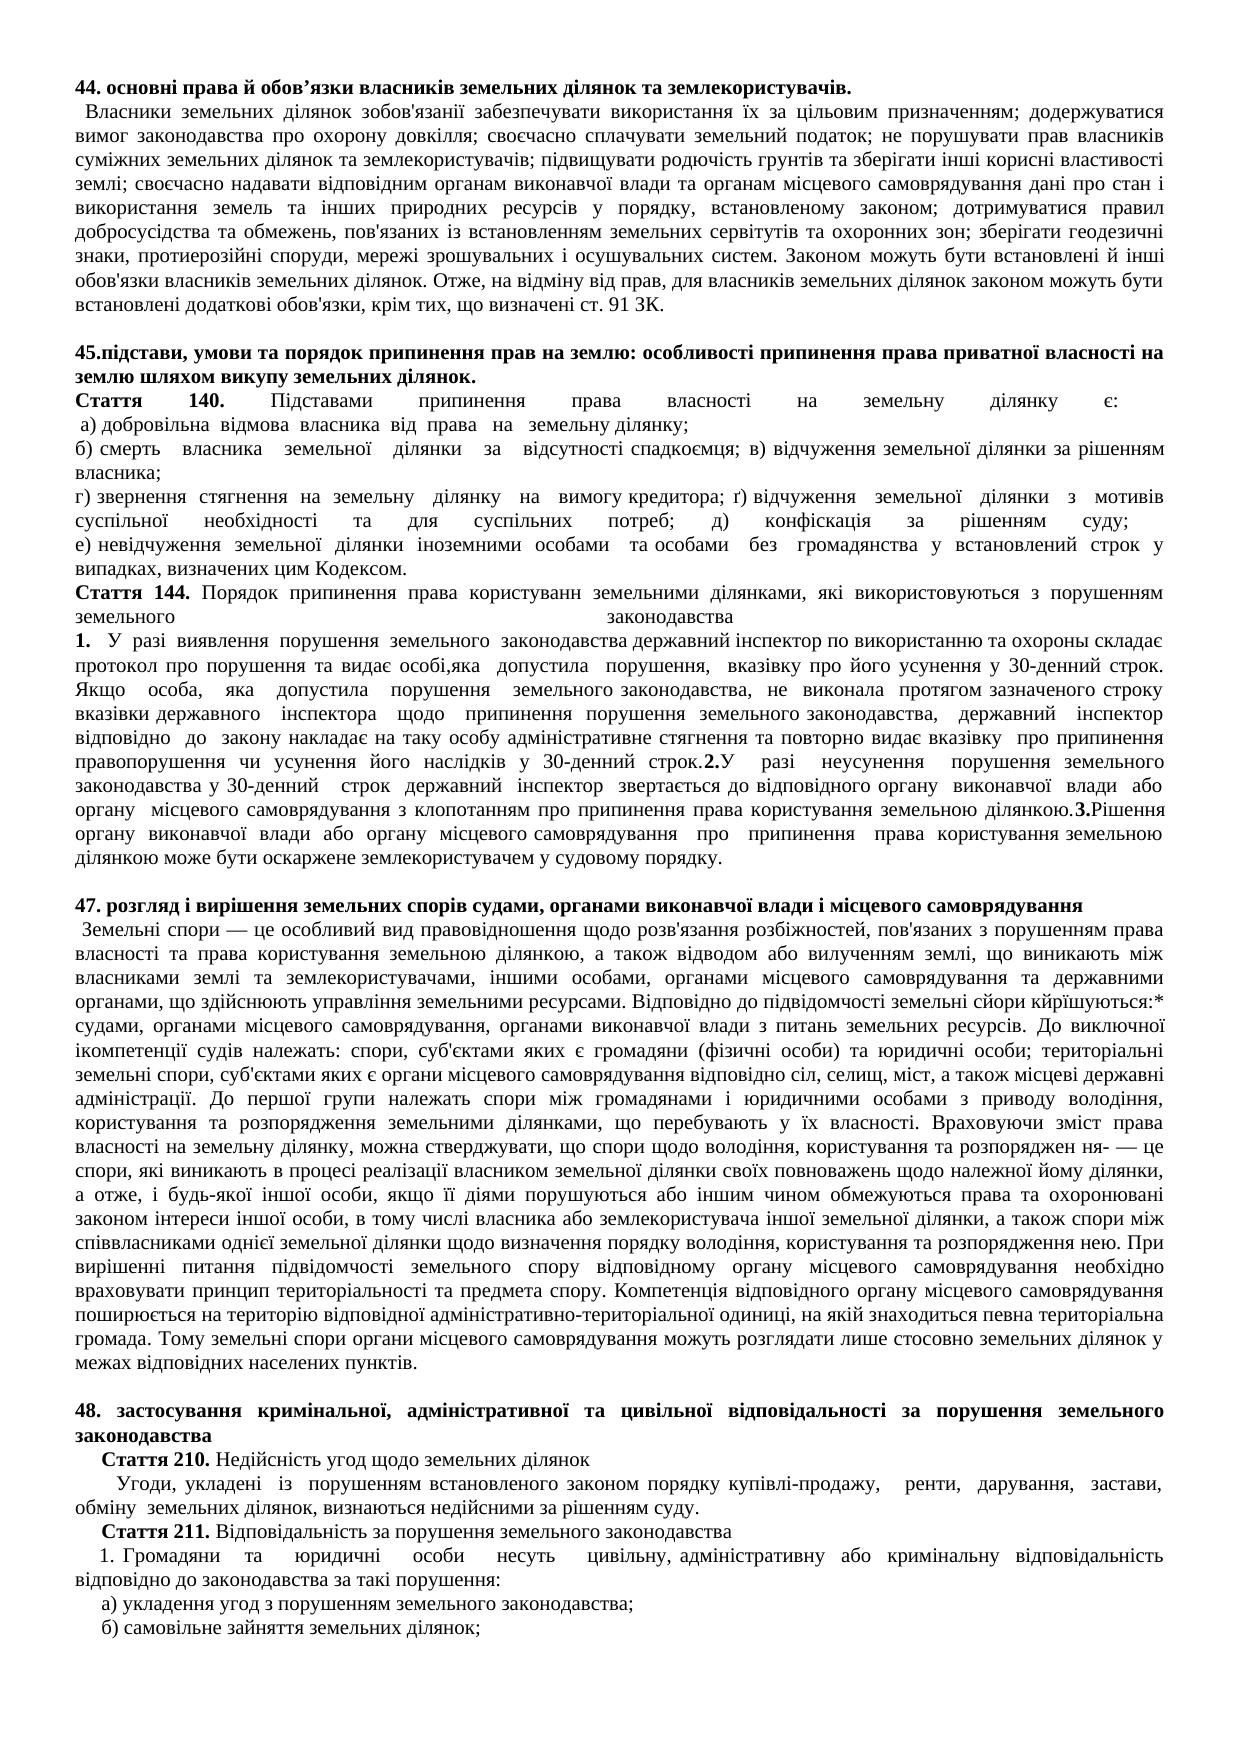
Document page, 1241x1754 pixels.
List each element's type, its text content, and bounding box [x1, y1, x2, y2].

text Стаття 140. Підставами припинення права власності на земельну ділянку є: а) добровільна відмова власника від права на земельну ділянку; [75, 388, 1165, 436]
text Земельні спори — це особливий вид правовідношення щодо розв'язання розбіжностей, пов'язаних з порушенням права власності та права користування земельною ділянкою, а також відводом або вилученням землі, що виникають між власниками землі та землекористувачами, іншими особами, органами місцевого самоврядування та державними органами, що здійснюють управління земельними ресурсами. Відповідно до підвідомчості земельні сйори кйрїшуються:* судами, органами місцевого самоврядування, органами виконавчої влади з питань земельних ресурсів. До виключної ікомпетенції судів належать: спори, суб'єктами яких є громадяни (фізичні особи) та юридичні особи; територіальні земельні спори, суб'єктами яких є органи місцевого самоврядування відповідно сіл, селищ, міст, а також місцеві державні адміністрації. До першої групи належать спори між громадянами і юридичними особами з приводу володіння, користування та розпорядження земельними ділянками, що перебувають у їх власності. Враховуючи зміст права власності на земельну ділянку, можна стверджувати, що спори щодо володіння, користування та розпоряджен ня- — це спори, які виникають в процесі реалізації власником земельної ділянки своїх повноважень щодо належної йому ділянки, а отже, і будь-якої іншої особи, якщо її діями порушуються або іншим чином обмежуються права та охоронювані законом інтереси іншої особи, в тому числі власника або землекористувача іншої земельної ділянки, а також спори між співвласниками однієї земельної ділянки щодо визначення порядку володіння, користування та розпорядження нею. При вирішенні питання підвідомчості земельного спору відповідному органу місцевого самоврядування необхідно враховувати принцип територіальності та предмета спору. Компетенція відповідного органу місцевого самоврядування поширюється на територію відповідної адміністративно-територіальної одиниці, на якій знаходиться певна територіальна громада. Тому земельні спори органи місцевого самоврядування можуть розглядати лише стосовно земельних ділянок у межах відповідних населених пунктів. [75, 917, 1165, 1374]
text 45.підстави, умови та порядок припинення прав на землю: особливості припинення права приватної власності на землю шляхом викупу земельних ділянок. [75, 340, 1165, 388]
text Стаття 144. Порядок припинення права користуванн земельними ділянками, які використовуються з порушенням земельного законодавства 1. У разі виявлення порушення земельного законодавства державний інспектор по використанню та охороны складає протокол про порушення та видає особі,яка допустила порушення, вказівку про його усунення у 30-денний строк. Якщо особа, яка допустила порушення земельного законодавства, не виконала протягом зазначеного строку вказівки державного інспектора щодо припинення порушення земельного законодавства, державний інспектор відповідно до закону накладає на таку особу адміністративне стягнення та повторно видає вказівку про припинення правопорушення чи усунення його наслідків у 30-денний строк.2.У разі неусунення порушення земельного законодавства у 30-денний строк державний інспектор звертається до відповідного органу виконавчої влади або органу місцевого самоврядування з клопотанням про припинення права користування земельною ділянкою.3.Рішення органу виконавчої влади або органу місцевого самоврядування про припинення права користування земельною ділянкою може бути оскаржене землекористувачем у судовому порядку. [75, 580, 1165, 869]
text а) укладення угод з порушенням земельного законодавства; [75, 1591, 1165, 1615]
text 48. застосування кримінальної, адміністративної та цивільної відповідальності за порушення земельного законодавства [75, 1398, 1165, 1447]
text 47. розгляд і вирішення земельних спорів судами, органами виконавчої влади і місцевого самоврядування [75, 893, 1165, 917]
text Стаття 210. Недійсність угод щодо земельних ділянок [75, 1447, 1165, 1471]
text 44. основні права й обов’язки власників земельних ділянок та землекористувачів. [75, 75, 1165, 99]
text б) смерть власника земельної ділянки за відсутності спадкоємця; в) відчуження земельної ділянки за рішенням власника; г) звернення стягнення на земельну ділянку на вимогу кредитора; ґ) відчуження земельної ділянки з мотивів суспільної необхідності та для суспільних потреб; д) конфіскація за рішенням суду; е) невідчуження земельної ділянки іноземними особами та особами без громадянства у встановлений строк у випадках, визначених цим Кодексом. [75, 436, 1165, 580]
text Власники земельних ділянок зобов'язанії забезпечувати використання їх за цільовим призначенням; додержуватися вимог законодавства про охорону довкілля; своєчасно сплачувати земельний податок; не порушувати прав власників суміжних земельних ділянок та землекористувачів; підвищувати родючість грунтів та зберігати інші корисні властивості землі; своєчасно надавати відповідним органам виконавчої влади та органам місцевого самоврядування дані про стан і використання земель та інших природних ресурсів у порядку, встановленому законом; дотримуватися правил добросусідства та обмежень, пов'язаних із встановленням земельних сервітутів та охоронних зон; зберігати геодезичні знаки, протиерозійні споруди, мережі зрошувальних і осушувальних систем. Законом можуть бути встановлені й інші обов'язки власників земельних ділянок. Отже, на відміну від прав, для власників земельних ділянок законом можуть бути встановлені додаткові обов'язки, крім тих, що визначені ст. 91 ЗК. [75, 99, 1165, 316]
text Стаття 211. Відповідальність за порушення земельного законодавства [75, 1519, 1165, 1543]
text Угоди, укладені із порушенням встановленого законом порядку купівлі-продажу, ренти, дарування, застави, обміну земельних ділянок, визнаються недійсними за рішенням суду. [75, 1471, 1165, 1519]
text б) самовільне зайняття земельних ділянок; [75, 1615, 1165, 1639]
text 1. Громадяни та юридичні особи несуть цивільну, адміністративну або кримінальну відповідальність відповідно до законодавства за такі порушення: [75, 1543, 1165, 1591]
